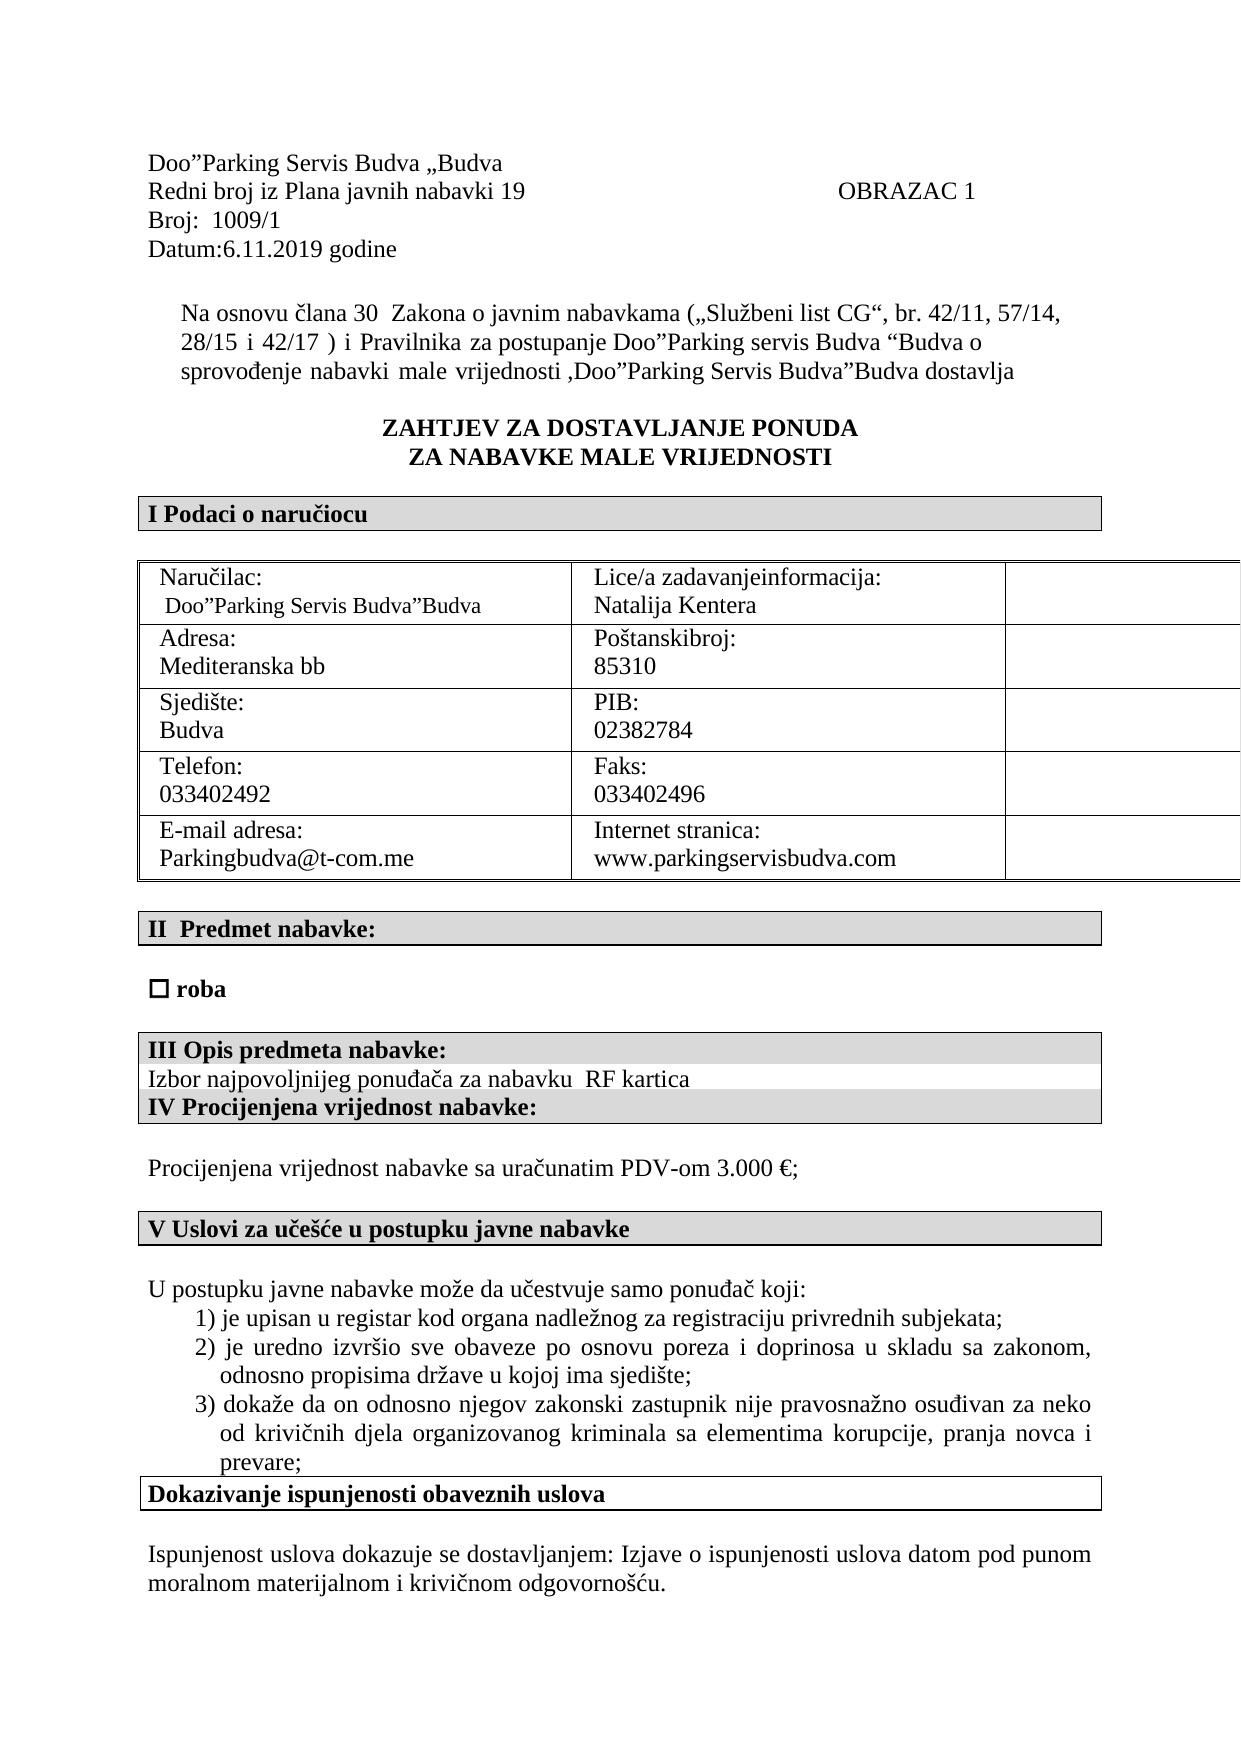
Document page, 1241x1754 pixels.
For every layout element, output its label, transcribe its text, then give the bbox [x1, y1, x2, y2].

text Broj: 1009/1 [148, 205, 1093, 234]
text Doo”Parking Servis Budva „Budva [148, 148, 1093, 176]
text 1) je upisan u registar kod organa nadležnog za registraciju privrednih subjekata; [194, 1303, 1093, 1332]
table_cell Internet stranica: www.parkingservisbudva.com [572, 816, 1005, 879]
table_cell Telefon: 033402492 [140, 752, 571, 815]
text IV Procijenjena vrijednost nabavke: [139, 1089, 1101, 1123]
table_cell PIB: 02382784 [572, 689, 1005, 751]
text Na osnovu člana 30 Zakona o javnim nabavkama („Službeni list CG“, br. 42/11, 57/14, 28/15 i 42/17 ) i Pravilnika za postupanje Doo”Parking servis Budva “Budva o sprovođenje nabavki male vrijednosti ,Doo”Parking Servis Budva”Budva dostavlja [181, 298, 1068, 385]
table_header Naručilac: Doo”Parking Servis Budva”Budva [140, 563, 571, 624]
table_cell [1006, 816, 1240, 879]
table_cell [1006, 752, 1240, 815]
text Dokazivanje ispunjenosti obaveznih uslova [141, 1477, 1101, 1509]
table_header Lice/a zadavanjeinformacija: Natalija Kentera [572, 563, 1005, 624]
text 2) je uredno izvršio sve obaveze po osnovu poreza i doprinosa u skladu sa zakonom, odnosno propisima države u kojoj ima sjedište; [194, 1332, 1093, 1389]
text Izbor najpovoljnijeg ponuđača za nabavku RF kartica [148, 1064, 1093, 1089]
subtitle ZAHTJEV ZA DOSTAVLJANJE PONUDA [148, 413, 1093, 442]
table_cell Poštanskibroj: 85310 [572, 625, 1005, 687]
text Ispunjenost uslova dokazuje se dostavljanjem: Izjave o ispunjenosti uslova datom pod punom moralnom materijalnom i krivičnom odgovornošću. [148, 1539, 1093, 1597]
table_cell Sjedište: Budva [140, 689, 571, 751]
text Redni broj iz Plana javnih nabavki 19 OBRAZAC 1 [148, 176, 1093, 205]
text 3) dokaže da on odnosno njegov zakonski zastupnik nije pravosnažno osuđivan za neko od krivičnih djela organizovanog kriminala sa elementima korupcije, pranja novca i prevare; [194, 1389, 1093, 1476]
table_cell [1006, 689, 1240, 751]
text Procijenjena vrijednost nabavke sa uračunatim PDV-om 3.000 €; [148, 1153, 1093, 1182]
text II Predmet nabavke: [139, 912, 1101, 944]
table_header [1006, 563, 1240, 624]
table_cell Faks: 033402496 [572, 752, 1005, 815]
text ZA NABAVKE MALE VRIJEDNOSTI [148, 442, 1093, 471]
text Datum:6.11.2019 godine [148, 234, 1093, 263]
table_cell E-mail adresa: Parkingbudva@t-com.me [140, 816, 571, 879]
text I Podaci o naručiocu [139, 497, 1101, 530]
text U postupku javne nabavke može da učestvuje samo ponuđač koji: [148, 1274, 1093, 1303]
table_cell Adresa: Mediteranska bb [140, 625, 571, 687]
table_cell [1006, 625, 1240, 687]
text roba [148, 974, 1093, 1003]
text V Uslovi za učešće u postupku javne nabavke [139, 1212, 1101, 1244]
text III Opis predmeta nabavke: [139, 1033, 1101, 1064]
